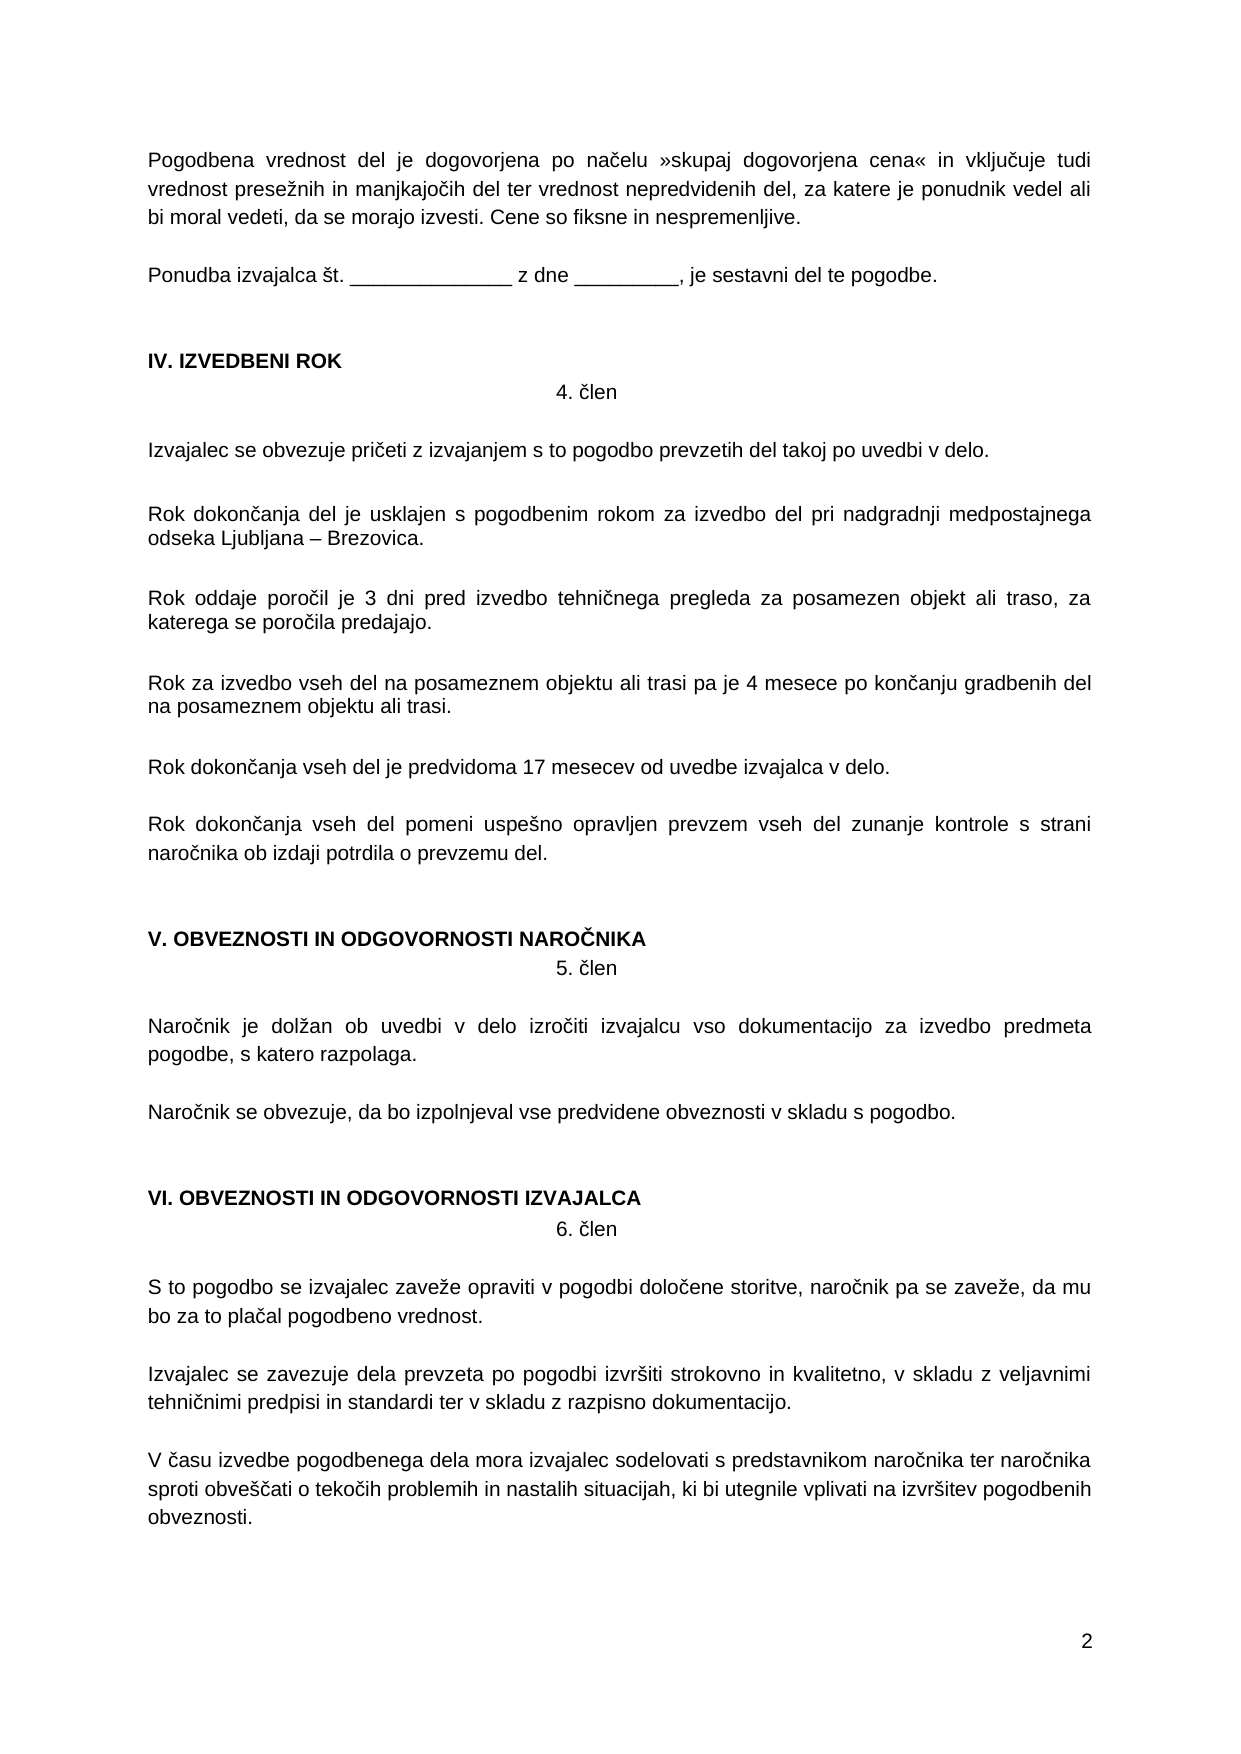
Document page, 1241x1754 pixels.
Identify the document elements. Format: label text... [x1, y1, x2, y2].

text V. OBVEZNOSTI IN ODGOVORNOSTI NAROČNIKA [148, 927, 1093, 951]
text Naročnik se obvezuje, da bo izpolnjeval vse predvidene obveznosti v skladu s pogodbo. [148, 1100, 1093, 1124]
text Ponudba izvajalca št. ______________ z dne _________, je sestavni del te pogodbe. [148, 263, 1093, 287]
text Pogodbena vrednost del je dogovorjena po načelu »skupaj dogovorjena cena« in vključuje tudi vrednost presežnih in manjkajočih del ter vrednost nepredvidenih del, za katere je ponudnik vedel ali bi moral vedeti, da se morajo izvesti. Cene so fiksne in nespremenljive. [148, 148, 1093, 229]
text S to pogodbo se izvajalec zaveže opraviti v pogodbi določene storitve, naročnik pa se zaveže, da mu bo za to plačal pogodbeno vrednost. [148, 1275, 1093, 1328]
text Rok dokončanja vseh del je predvidoma 17 mesecev od uvedbe izvajalca v delo. [148, 755, 1093, 779]
text Rok dokončanja del je usklajen s pogodbenim rokom za izvedbo del pri nadgradnji medpostajnega odseka Ljubljana – Brezovica. [148, 502, 1093, 549]
text Naročnik je dolžan ob uvedbi v delo izročiti izvajalcu vso dokumentacijo za izvedbo predmeta pogodbe, s katero razpolaga. [148, 1013, 1093, 1066]
text IV. IZVEDBENI ROK [148, 349, 1093, 373]
text Rok oddaje poročil je 3 dni pred izvedbo tehničnega pregleda za posamezen objekt ali traso, za katerega se poročila predajajo. [148, 586, 1093, 634]
text VI. OBVEZNOSTI IN ODGOVORNOSTI IZVAJALCA [148, 1186, 1093, 1210]
text Izvajalec se obvezuje pričeti z izvajanjem s to pogodbo prevzetih del takoj po uvedbi v delo. [148, 438, 1093, 462]
text Rok za izvedbo vseh del na posameznem objektu ali trasi pa je 4 mesece po končanju gradbenih del na posameznem objektu ali trasi. [148, 670, 1093, 718]
text Rok dokončanja vseh del pomeni uspešno opravljen prevzem vseh del zunanje kontrole s strani naročnika ob izdaji potrdila o prevzemu del. [148, 812, 1093, 865]
text Izvajalec se zavezuje dela prevzeta po pogodbi izvršiti strokovno in kvalitetno, v skladu z veljavnimi tehničnimi predpisi in standardi ter v skladu z razpisno dokumentacijo. [148, 1361, 1093, 1414]
text V času izvedbe pogodbenega dela mora izvajalec sodelovati s predstavnikom naročnika ter naročnika sproti obveščati o tekočih problemih in nastalih situacijah, ki bi utegnile vplivati na izvršitev pogodbenih obveznosti. [148, 1448, 1093, 1529]
